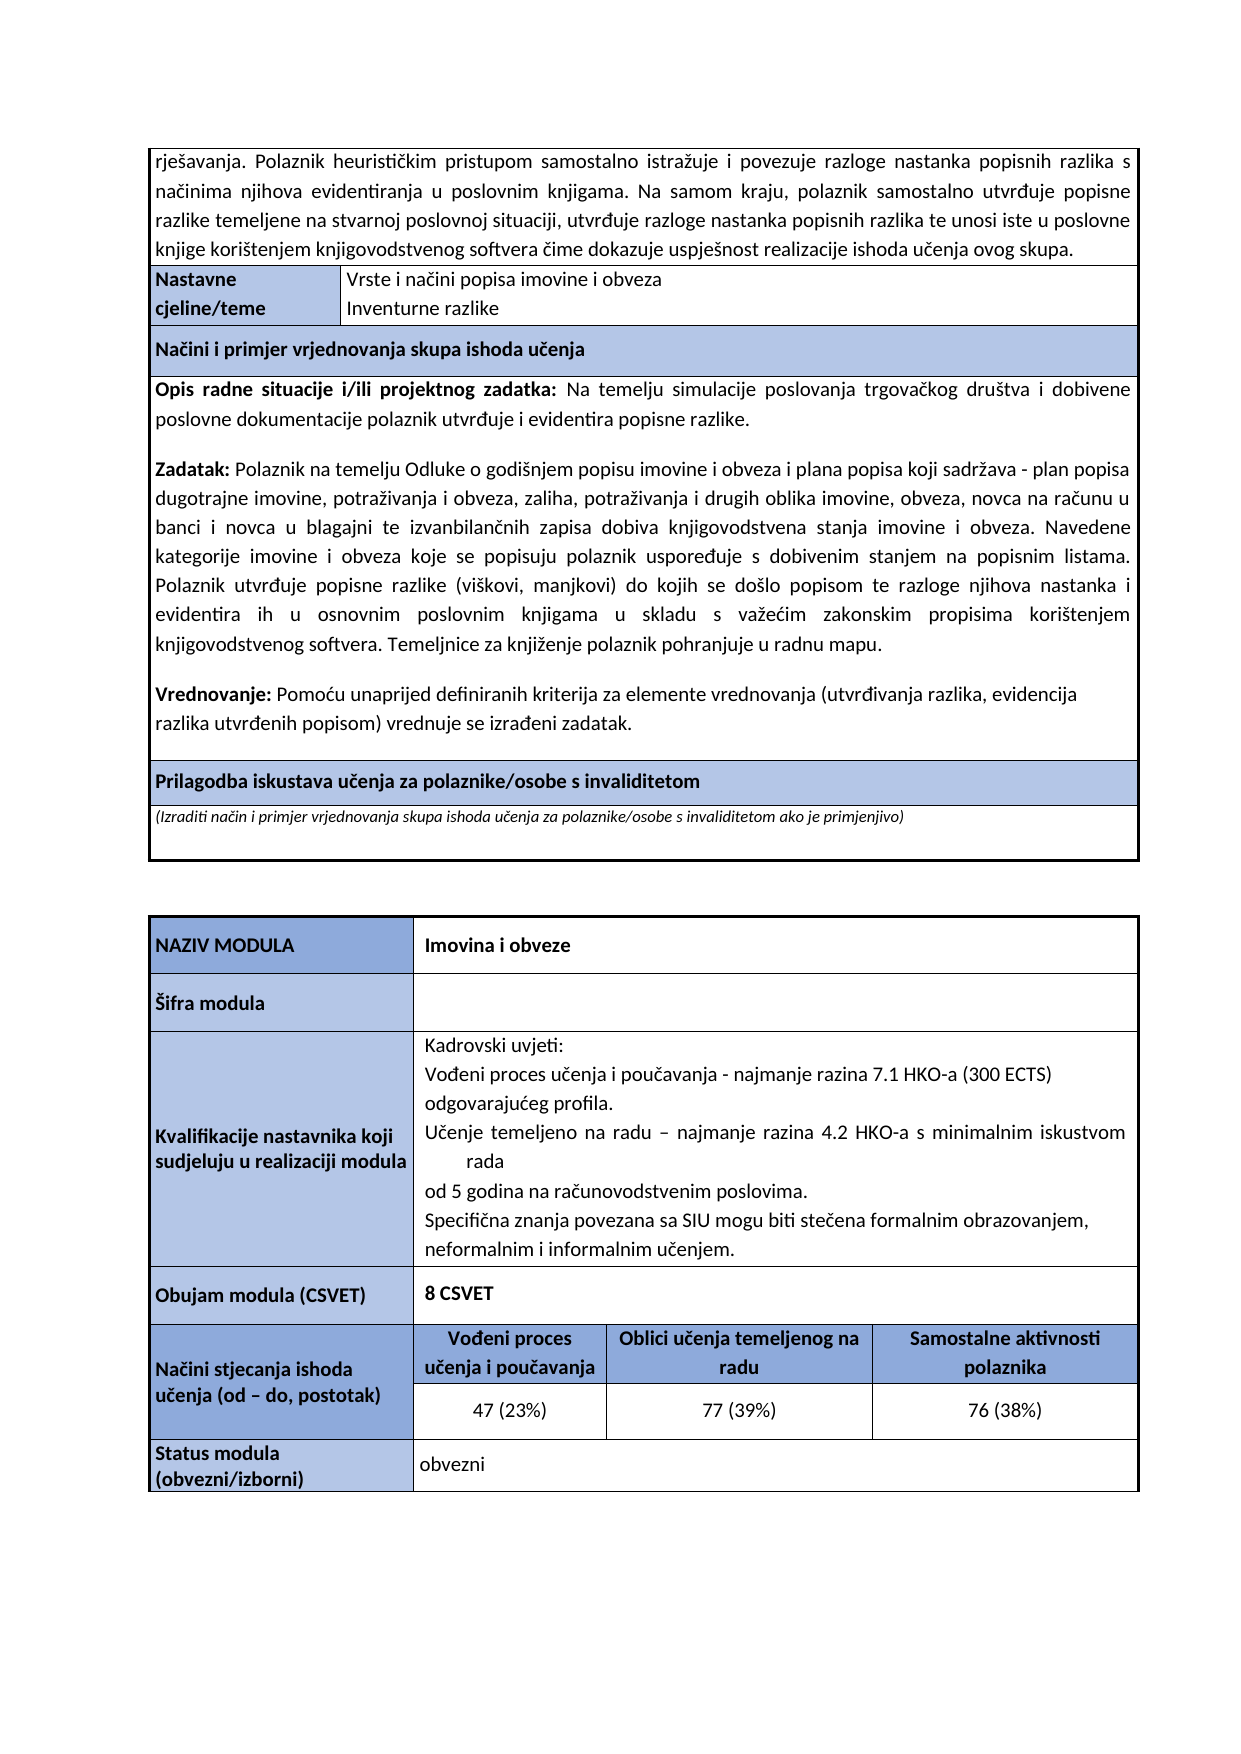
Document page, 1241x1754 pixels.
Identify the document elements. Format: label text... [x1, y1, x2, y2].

table_cell 47 (23%) [414, 1384, 606, 1439]
table_cell Kadrovski uvjeti: Vođeni proces učenja i poučavanja - najmanje razina 7.1 HKO-a (300 ECTS) odgovarajućeg profila. Učenje temeljeno na radu – najmanje razina 4.2 HKO-a s minimalnim iskustvom rada od 5 godina na računovodstvenim poslovima. Specifična znanja povezana sa SIU mogu biti stečena formalnim obrazovanjem, neformalnim i informalnim učenjem. [414, 1032, 1137, 1266]
table_cell Obujam modula (CSVET) [151, 1267, 413, 1324]
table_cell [151, 149, 1137, 265]
table_cell Vrste i načini popisa imovine i obveza Inventurne razlike [341, 266, 1137, 325]
table_cell Načini i primjer vrjednovanja skupa ishoda učenja [151, 326, 1137, 376]
table_cell Šifra modula [151, 974, 413, 1031]
table_cell Opis radne situacije i/ili projektnog zadatka: Na temelju simulacije poslovanja trgovačkog društva i dobivene poslovne dokumentacije polaznik utvrđuje i evidentira popisne razlike. Zadatak: Polaznik na temelju Odluke o godišnjem popisu imovine i obveza i plana popisa koji sadržava - plan popisa dugotrajne imovine, potraživanja i obveza, zaliha, potraživanja i drugih oblika imovine, obveza, novca na računu u banci i novca u blagajni te izvanbilančnih zapisa dobiva knjigovodstvena stanja imovine i obveza. Navedene kategorije imovine i obveza koje se popisuju polaznik uspoređuje s dobivenim stanjem na popisnim listama. Polaznik utvrđuje popisne razlike (viškovi, manjkovi) do kojih se došlo popisom te razloge njihova nastanka i evidentira ih u osnovnim poslovnim knjigama u skladu s važećim zakonskim propisima korištenjem knjigovodstvenog softvera. Temeljnice za knjiženje polaznik pohranjuje u radnu mapu. Vrednovanje: Pomoću unaprijed definiranih kriterija za elemente vrednovanja (utvrđivanja razlika, evidencija razlika utvrđenih popisom) vrednuje se izrađeni zadatak. [151, 377, 1137, 760]
table_cell 8 CSVET [414, 1267, 1137, 1324]
table_header NAZIV MODULA [151, 918, 413, 973]
table_cell Nastavne cjeline/teme [151, 266, 340, 325]
table_cell Status modula (obvezni/izborni) [151, 1440, 413, 1491]
table_cell Oblici učenja temeljenog na radu [607, 1325, 872, 1383]
table_header Imovina i obveze [414, 918, 1137, 973]
table_cell Kvalifikacije nastavnika koji sudjeluju u realizaciji modula [151, 1032, 413, 1266]
table_cell obvezni [414, 1440, 1137, 1491]
table_cell Načini stjecanja ishoda učenja (od – do, postotak) [151, 1325, 413, 1439]
table_cell [414, 974, 1137, 1031]
table_cell (Izraditi način i primjer vrjednovanja skupa ishoda učenja za polaznike/osobe s invaliditetom ako je primjenjivo) [151, 806, 1137, 859]
table_cell Vođeni proces učenja i poučavanja [414, 1325, 606, 1383]
table_cell 77 (39%) [607, 1384, 872, 1439]
table_cell Samostalne aktivnosti polaznika [873, 1325, 1137, 1383]
table_cell Prilagodba iskustava učenja za polaznike/osobe s invaliditetom [151, 761, 1137, 805]
table_cell 76 (38%) [873, 1384, 1137, 1439]
